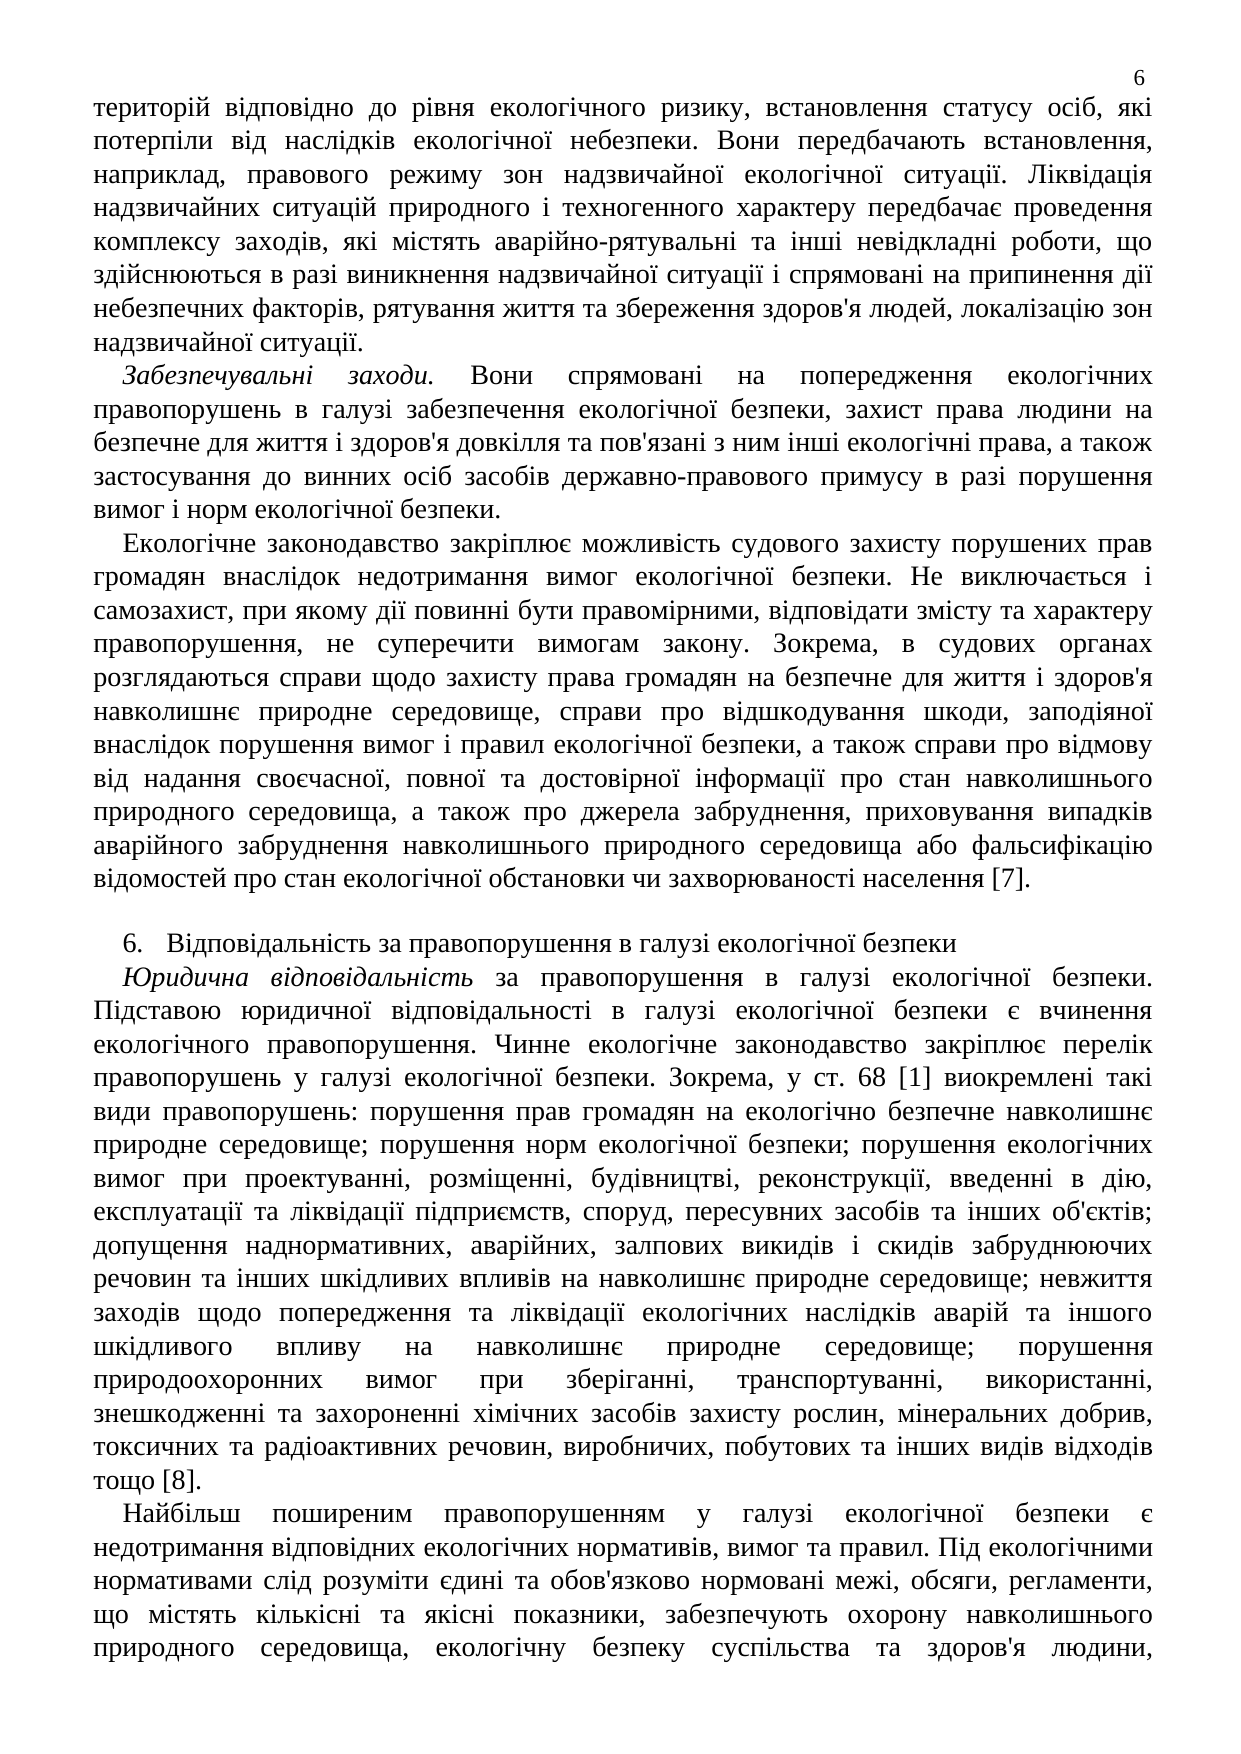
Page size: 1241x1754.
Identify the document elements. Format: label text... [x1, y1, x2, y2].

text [93, 89, 1154, 358]
text Юридична відповідальність за правопорушення в галузі екологічної безпеки. Підставою юридичної відповідальності в галузі екологічної безпеки є вчинення екологічного правопорушення. Чинне екологічне законодавство закріплює перелік правопорушень у галузі екологічної безпеки. Зокрема, у ст. 68 [1] виокремлені такі види правопорушень: порушення прав громадян на екологічно безпечне навколишнє природне середовище; порушення норм екологічної безпеки; порушення екологічних вимог при проектуванні, розміщенні, будівництві, реконструкції, введенні в дію, експлуатації та ліквідації підприємств, споруд, пересувних засобів та інших об'єктів; допущення наднормативних, аварійних, залпових викидів і скидів забруднюючих речовин та інших шкідливих впливів на навколишнє природне середовище; невжиття заходів щодо попередження та ліквідації екологічних наслідків аварій та іншого шкідливого впливу на навколишнє природне середовище; порушення природоохоронних вимог при зберіганні, транспортуванні, використанні, знешкодженні та захороненні хімічних засобів захисту рослин, мінеральних добрив, токсичних та радіоактивних речовин, виробничих, побутових та інших видів відходів тощо [8]. [93, 959, 1154, 1496]
list Відповідальність за правопорушення в галузі екологічної безпеки [93, 926, 1156, 959]
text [93, 1496, 1154, 1663]
text Забезпечувальні заходи. Вони спрямовані на попередження екологічних правопорушень в галузі забезпечення екологічної безпеки, захист права людини на безпечне для життя і здоров'я довкілля та пов'язані з ним інші екологічні права, а також застосування до винних осіб засобів державно-правового примусу в разі порушення вимог і норм екологічної безпеки. [93, 358, 1154, 525]
text Екологічне законодавство закріплює можливість судового захисту порушених прав громадян внаслідок недотримання вимог екологічної безпеки. Не виключається і самозахист, при якому дії повинні бути правомірними, відповідати змісту та характеру правопорушення, не суперечити вимогам закону. Зокрема, в судових органах розглядаються справи щодо захисту права громадян на безпечне для життя і здоров'я навколишнє природне середовище, справи про відшкодування шкоди, заподіяної внаслідок порушення вимог і правил екологічної безпеки, а також справи про відмову від надання своєчасної, повної та достовірної інформації про стан навколишнього природного середовища, а також про джерела забруднення, приховування випадків аварійного забруднення навколишнього природного середовища або фальсифікацію відомостей про стан екологічної обстановки чи захворюваності населення [7]. [93, 525, 1154, 894]
